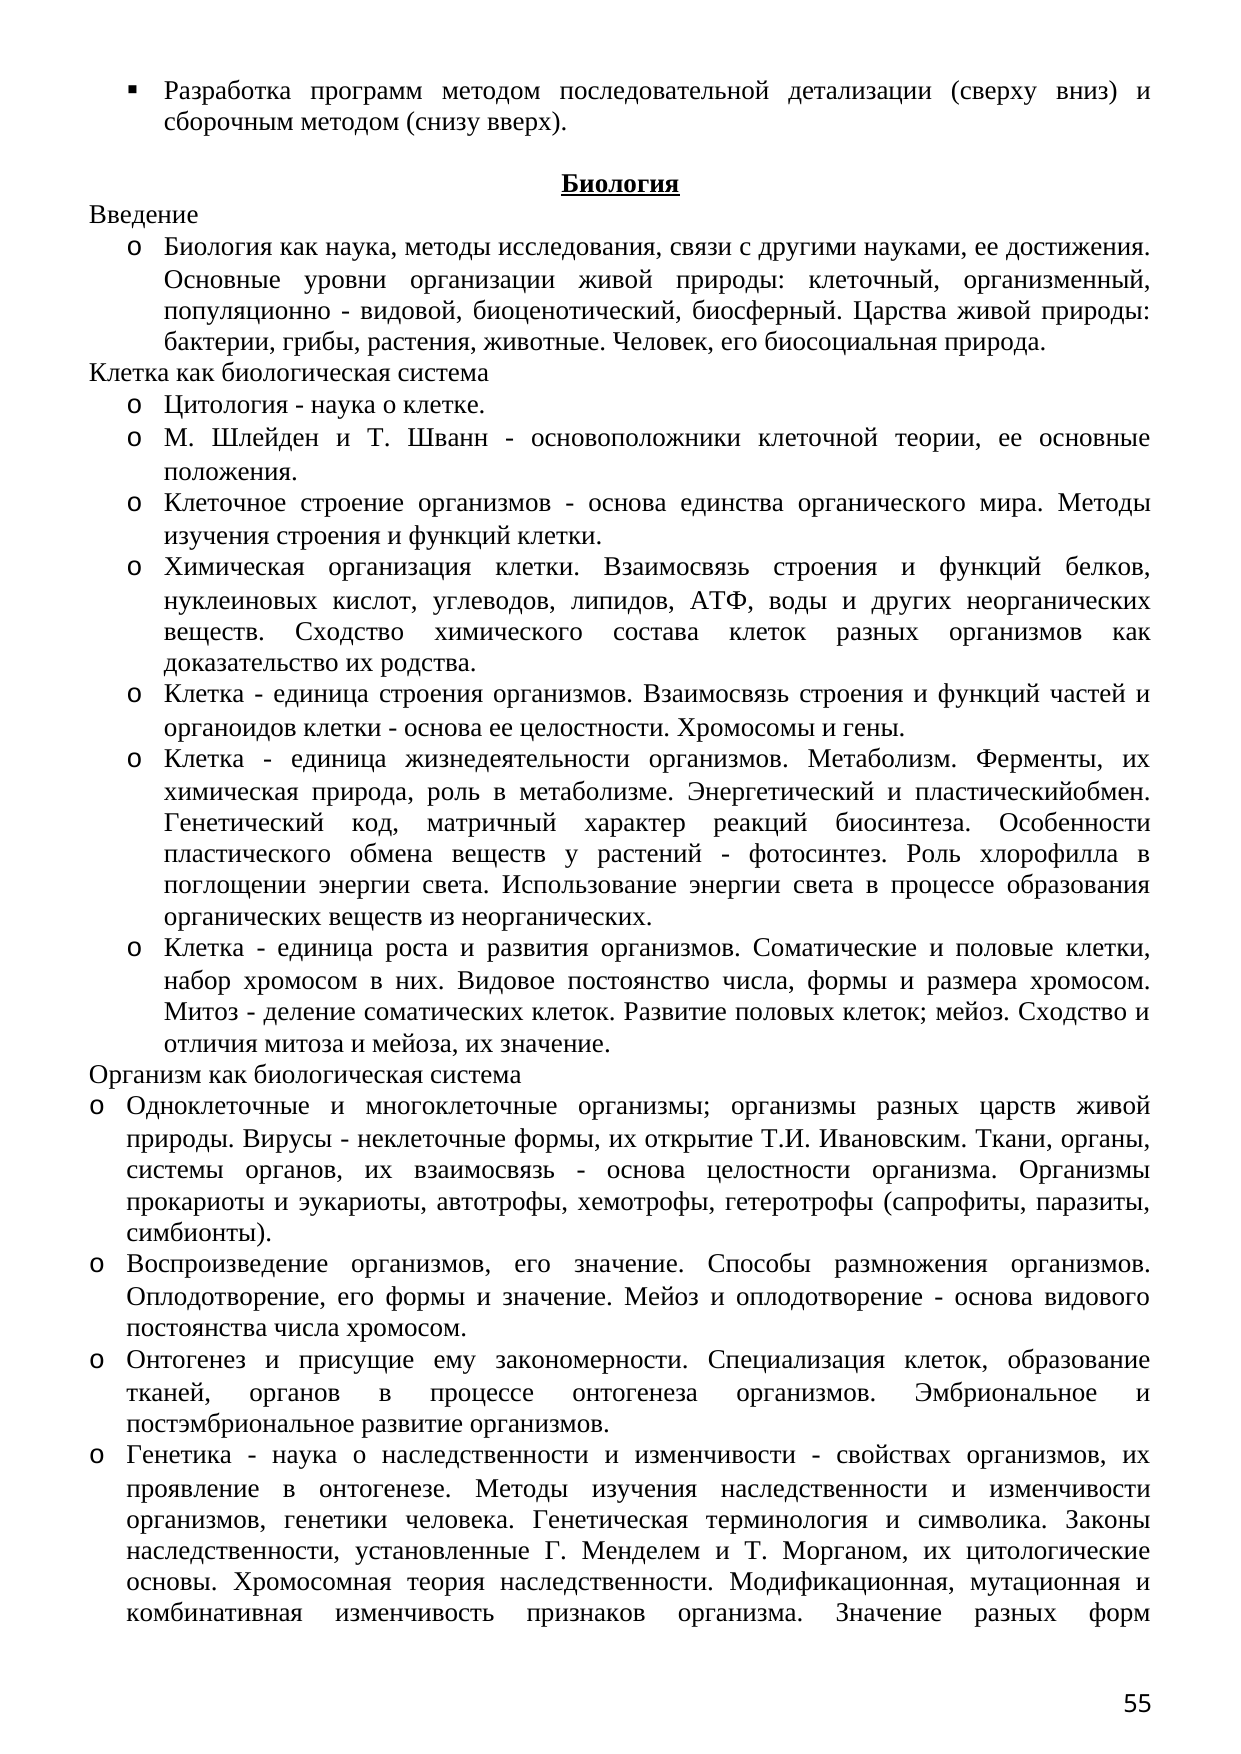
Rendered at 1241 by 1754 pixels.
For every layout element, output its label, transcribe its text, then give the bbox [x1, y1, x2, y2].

text Организм как биологическая система [89, 1058, 1152, 1089]
list Разработка программ методом последовательной детализации (сверху вниз) и сборочным методом (снизу вверх). [126, 74, 1152, 136]
list Воспроизведение организмов, его значение. Способы размножения организмов. Оплодотворение, его формы и значение. Мейоз и оплодотворение - основа видового постоянства числа хромосом. [89, 1247, 1152, 1343]
list Клетка - единица жизнедеятельности организмов. Метаболизм. Ферменты, их химическая природа, роль в метаболизме. Энергетический и пластическийобмен. Генетический код, матричный характер реакций биосинтеза. Особенности пластического обмена веществ у растений - фотосинтез. Роль хлорофилла в поглощении энергии света. Использование энергии света в процессе образования органических веществ из неорганических. [126, 742, 1152, 931]
list Онтогенез и присущие ему закономерности. Специализация клеток, образование тканей, органов в процессе онтогенеза организмов. Эмбриональное и постэмбриональное развитие организмов. [89, 1343, 1152, 1438]
list Клетка - единица роста и развития организмов. Соматические и половые клетки, набор хромосом в них. Видовое постоянство числа, формы и размера хромосом. Митоз - деление соматических клеток. Развитие половых клеток; мейоз. Сходство и отличия митоза и мейоза, их значение. [126, 931, 1152, 1058]
text Клетка как биологическая система [89, 357, 1152, 388]
text Введение [89, 198, 1152, 230]
list Одноклеточные и многоклеточные организмы; организмы разных царств живой природы. Вирусы - неклеточные формы, их открытие Т.И. Ивановским. Ткани, органы, системы органов, их взаимосвязь - основа целостности организма. Организмы прокариоты и эукариоты, автотрофы, хемотрофы, гетеротрофы (сапрофиты, паразиты, симбионты). [89, 1089, 1152, 1247]
list Цитология - наука о клетке. [126, 388, 1152, 421]
list М. Шлейден и Т. Шванн - основоположники клеточной теории, ее основные положения. [126, 421, 1152, 486]
list Клетка - единица строения организмов. Взаимосвязь строения и функций частей и органоидов клетки - основа ее целостности. Хромосомы и гены. [126, 677, 1152, 742]
list Биология как наука, методы исследования, связи с другими науками, ее достижения. Основные уровни организации живой природы: клеточный, организменный, популяционно - видовой, биоценотический, биосферный. Царства живой природы: бактерии, грибы, растения, животные. Человек, его биосоциальная природа. [126, 230, 1152, 357]
text Биология [89, 167, 1152, 198]
list Химическая организация клетки. Взаимосвязь строения и функций белков, нуклеиновых кислот, углеводов, липидов, АТФ, воды и других неорганических веществ. Сходство химического состава клеток разных организмов как доказательство их родства. [126, 550, 1152, 677]
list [89, 1438, 1152, 1628]
list Клеточное строение организмов - основа единства органического мира. Методы изучения строения и функций клетки. [126, 486, 1152, 550]
